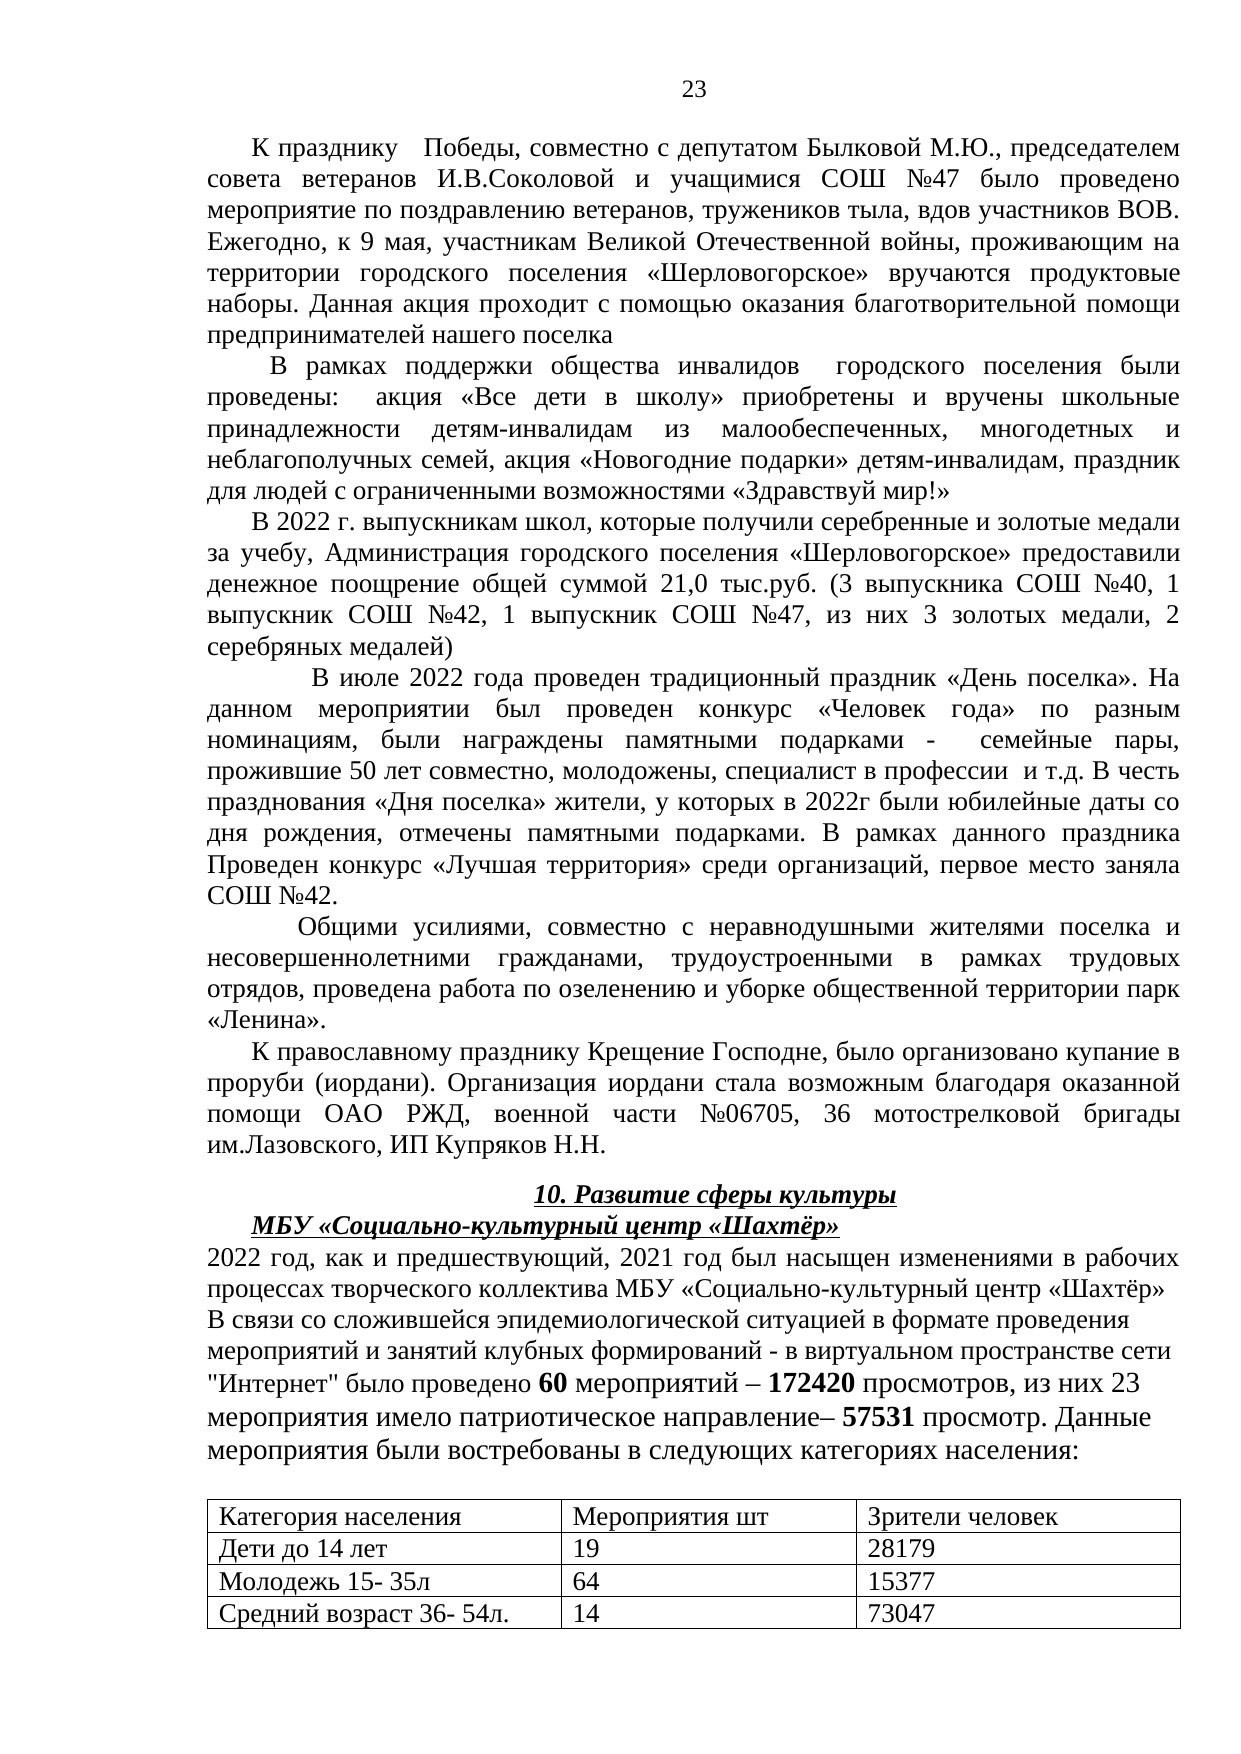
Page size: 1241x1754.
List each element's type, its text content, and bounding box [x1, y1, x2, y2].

table_cell 14 [562, 1597, 856, 1628]
table_cell 73047 [857, 1597, 1180, 1628]
text В июле 2022 года проведен традиционный праздник «День поселка». На данном мероприятии был проведен конкурс «Человек года» по разным номинациям, были награждены памятными подарками - семейные пары, прожившие 50 лет совместно, молодожены, специалист в профессии и т.д. В честь празднования «Дня поселка» жители, у которых в 2022г были юбилейные даты со дня рождения, отмечены памятными подарками. В рамках данного праздника Проведен конкурс «Лучшая территория» среди организаций, первое место заняла СОШ №42. [207, 661, 1181, 910]
table_cell 28179 [857, 1533, 1180, 1564]
table_cell Дети до 14 лет [208, 1533, 561, 1564]
table_header Категория населения [208, 1500, 561, 1532]
text В 2022 г. выпускникам школ, которые получили серебренные и золотые медали за учебу, Администрация городского поселения «Шерловогорское» предоставили денежное поощрение общей суммой 21,0 тыс.руб. (3 выпускника СОШ №40, 1 выпускник СОШ №42, 1 выпускник СОШ №47, из них 3 золотых медали, 2 серебряных медалей) [207, 505, 1181, 661]
text Общими усилиями, совместно с неравнодушными жителями поселка и несовершеннолетними гражданами, трудоустроенными в рамках трудовых отрядов, проведена работа по озеленению и уборке общественной территории парк «Ленина». [207, 910, 1181, 1034]
table_header Мероприятия шт [562, 1500, 856, 1532]
text МБУ «Социально-культурный центр «Шахтёр» [207, 1209, 1181, 1241]
text 2022 год, как и предшествующий, 2021 год был насыщен изменениями в рабочих процессах творческого коллектива МБУ «Социально-культурный центр «Шахтёр» [207, 1241, 1181, 1303]
table_cell Средний возраст 36- 54л. [208, 1597, 561, 1628]
text 10. Развитие сферы культуры [207, 1178, 1181, 1209]
table_cell Молодежь 15- 35л [208, 1565, 561, 1596]
table_cell 64 [562, 1565, 856, 1596]
text К православному празднику Крещение Господне, было организовано купание в проруби (иордани). Организация иордани стала возможным благодаря оказанной помощи ОАО РЖД, военной части №06705, 36 мотострелковой бригады им.Лазовского, ИП Купряков Н.Н. [207, 1034, 1181, 1159]
text К празднику Победы, совместно с депутатом Былковой М.Ю., председателем совета ветеранов И.В.Соколовой и учащимися СОШ №47 было проведено мероприятие по поздравлению ветеранов, тружеников тыла, вдов участников ВОВ. Ежегодно, к 9 мая, участникам Великой Отечественной войны, проживающим на территории городского поселения «Шерловогорское» вручаются продуктовые наборы. Данная акция проходит с помощью оказания благотворительной помощи предпринимателей нашего поселка [207, 131, 1181, 349]
text В связи со сложившейся эпидемиологической ситуацией в формате проведения мероприятий и занятий клубных формирований - в виртуальном пространстве сети "Интернет" было проведено 60 мероприятий – 172420 просмотров, из них 23 мероприятия имело патриотическое направление– 57531 просмотр. Данные мероприятия были востребованы в следующих категориях населения: [207, 1303, 1181, 1466]
text В рамках поддержки общества инвалидов городского поселения были проведены: акция «Все дети в школу» приобретены и вручены школьные принадлежности детям-инвалидам из малообеспеченных, многодетных и неблагополучных семей, акция «Новогодние подарки» детям-инвалидам, праздник для людей с ограниченными возможностями «Здравствуй мир!» [207, 349, 1181, 505]
table_header Зрители человек [857, 1500, 1180, 1532]
table_cell 19 [562, 1533, 856, 1564]
table_cell 15377 [857, 1565, 1180, 1596]
